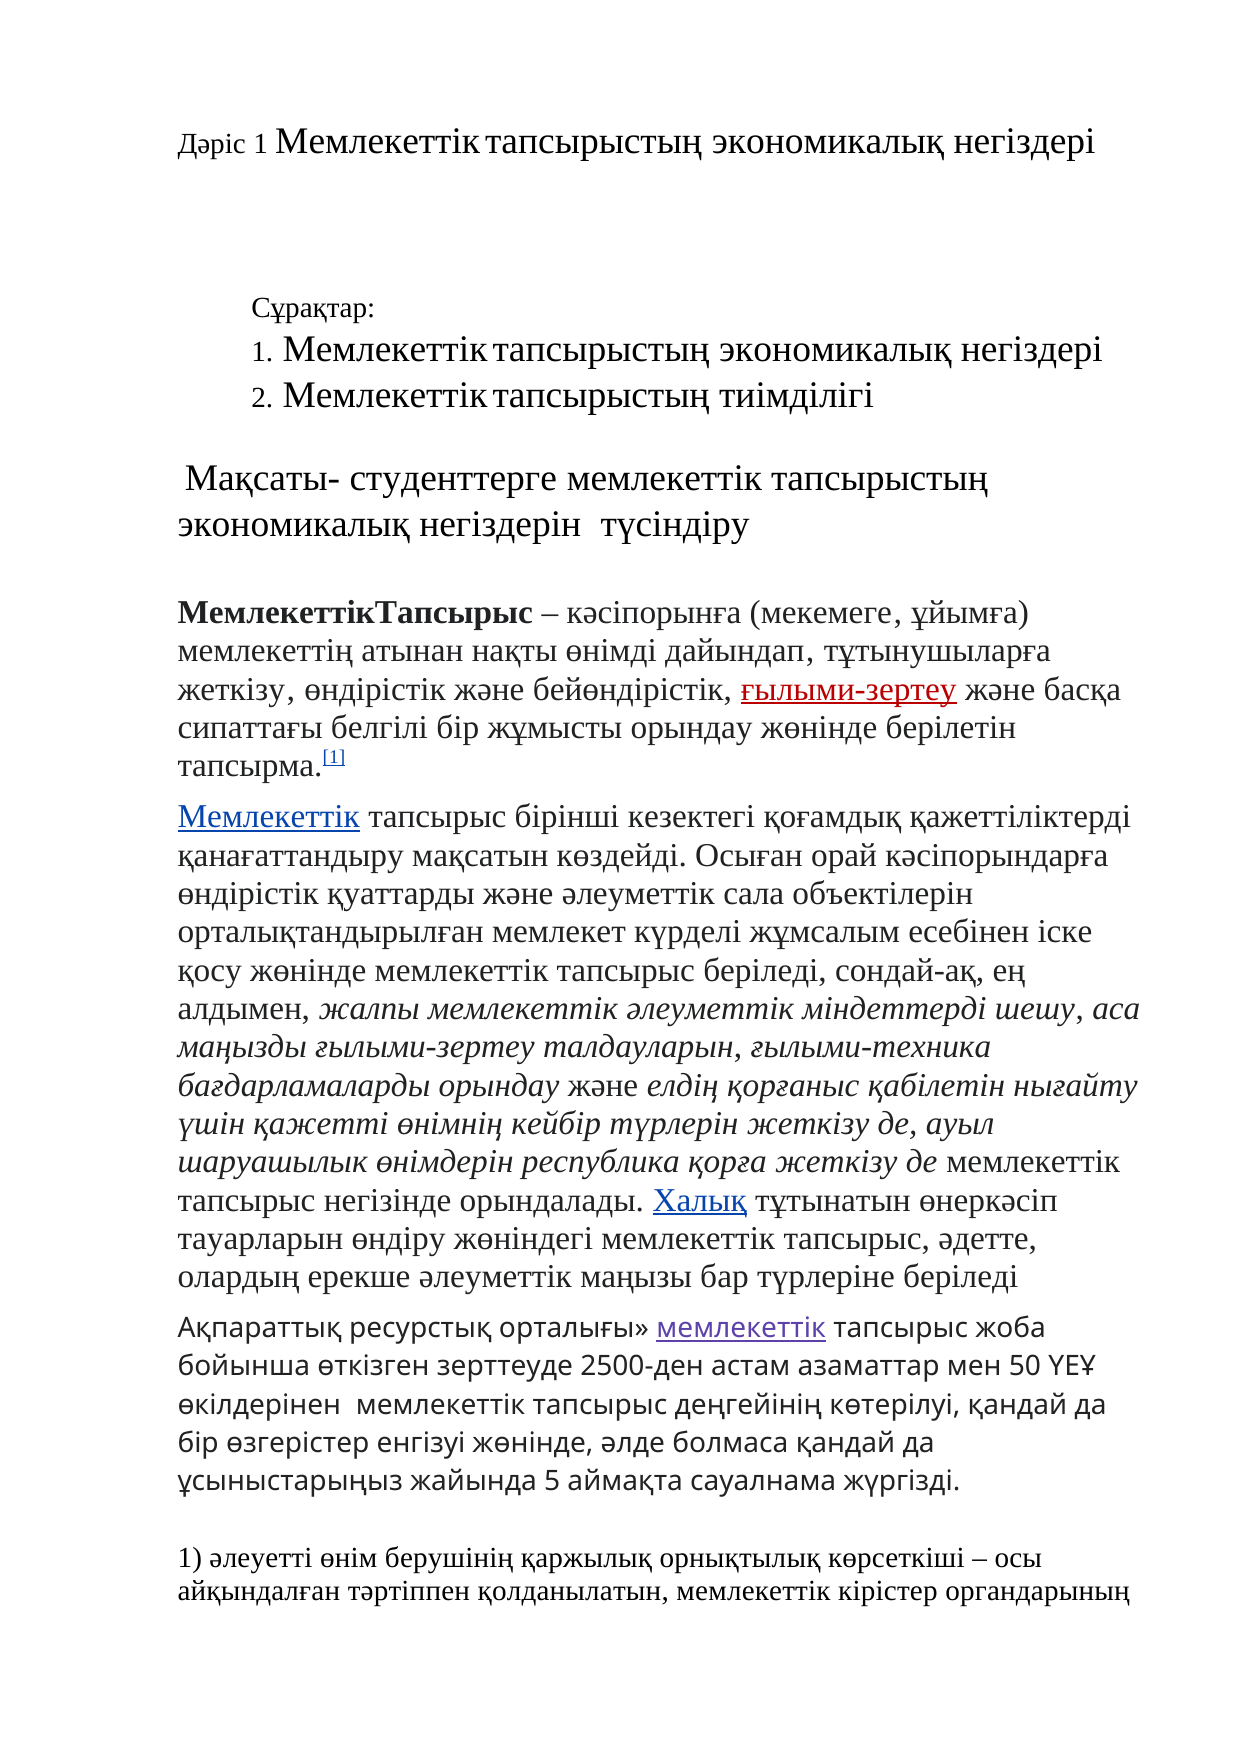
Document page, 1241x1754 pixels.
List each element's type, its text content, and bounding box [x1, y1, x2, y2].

text 1. Мемлекеттік тапсырыстың экономикалық негіздері [177, 326, 1152, 369]
text Сұрақтар: [177, 290, 1152, 323]
list Дәріс 1 Мемлекеттік тапсырыстың экономикалық негіздері [177, 118, 1152, 161]
text Ақпараттық ресурстық орталығы» мемлекеттік тапсырыс жоба бойынша өткізген зерттеуде 2500-ден астам азаматтар мен 50 ҮЕҰ өкілдерінен мемлекеттік тапсырыс деңгейінің көтерілуі, қандай да бір өзгерістер енгізуі жөнінде, әлде болмаса қандай да ұсыныстарыңыз жайында 5 аймақта сауалнама жүргізді. [177, 1307, 1152, 1499]
text Мемлекеттік тапсырыс бірінші кезектегі қоғамдық қажеттіліктерді қанағаттандыру мақсатын көздейді. Осыған орай кәсіпорындарға өндірістік қуаттарды және әлеуметтік сала объектілерін орталықтандырылған мемлекет күрделі жұмсалым есебінен іске қосу жөнінде мемлекеттік тапсырыс беріледі, сондай-ақ, ең алдымен, жалпы мемлекеттік әлеуметтік міндеттерді шешу, аса маңызды ғылыми-зертеу талдауларын, ғылыми-техника бағдарламаларды орындау және елдің қорғаныс қабілетін нығайту үшін қажетті өнімнің кейбір түрлерін жеткізу де, ауыл шаруашылык өнімдерін республика қорға жеткізу де мемлекеттік тапсырыс негізінде орындалады. Халық тұтынатын өнеркәсіп тауарларын өндіру жөніндегі мемлекеттік тапсырыс, әдетте, олардың ерекше әлеуметтік маңызы бар түрлеріне беріледі [177, 797, 1152, 1295]
list Мақсаты- студенттерге мемлекеттік тапсырыстың экономикалық негіздерін түсіндіру [177, 455, 1152, 574]
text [177, 1540, 1152, 1607]
text МемлекеттікТапсырыс – кәсіпорынға (мекемеге‚ ұйымға) мемлекеттің атынан нақты өнімді дайындап‚ тұтынушыларға жеткізу‚ өндірістік және бейөндірістік, ғылыми-зертеу және басқа сипаттағы белгілі бір жұмысты орындау жөнінде берілетін тапсырма.[1] [177, 592, 1152, 784]
text 2. Мемлекеттік тапсырыстың тиімділігі [177, 372, 1152, 416]
